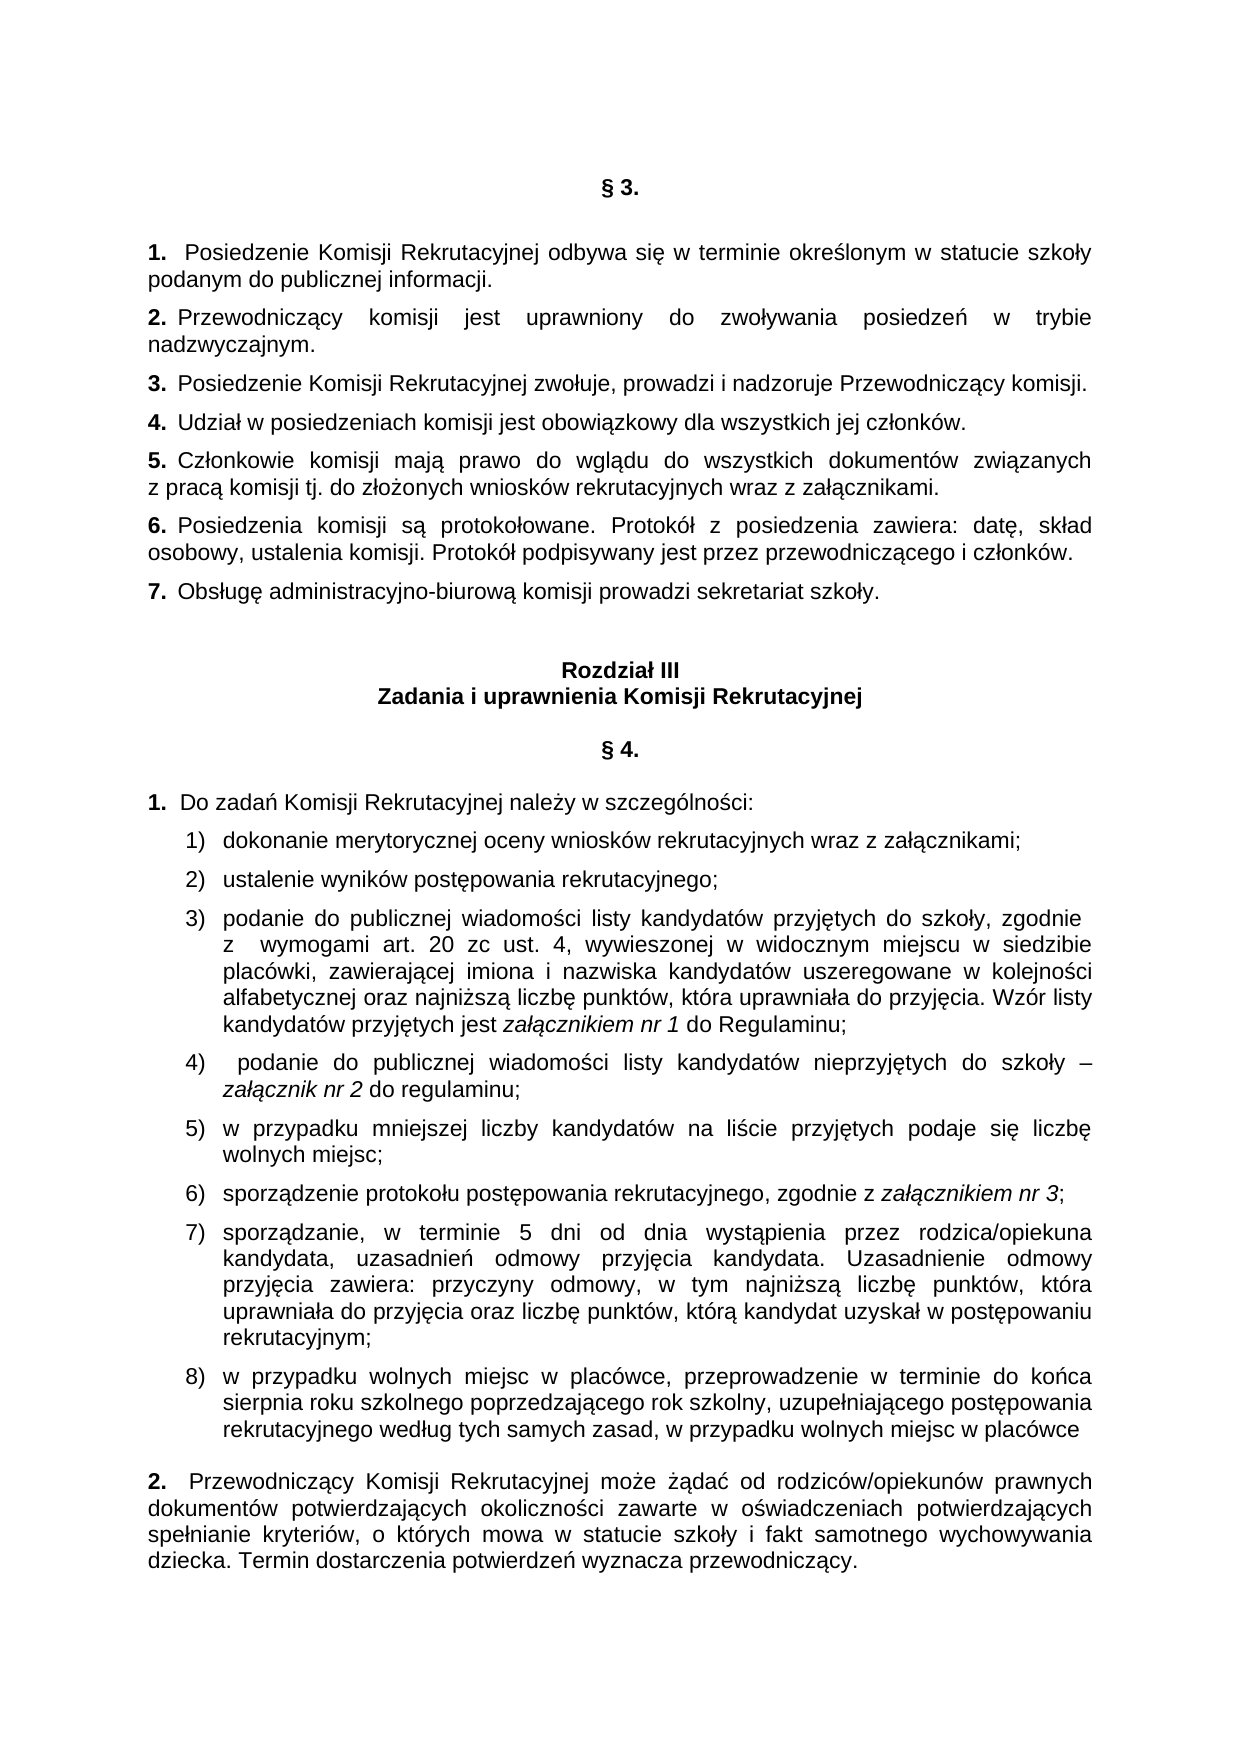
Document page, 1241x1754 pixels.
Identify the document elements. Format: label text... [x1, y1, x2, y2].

list Posiedzenie Komisji Rekrutacyjnej zwołuje, prowadzi i nadzoruje Przewodniczący komisji. [148, 369, 1093, 396]
text 1. Posiedzenie Komisji Rekrutacyjnej odbywa się w terminie określonym w statucie szkoły podanym do publicznej informacji. [148, 239, 1093, 292]
list dokonanie merytorycznej oceny wniosków rekrutacyjnych wraz z załącznikami; [185, 827, 1093, 854]
text Zadania i uprawnienia Komisji Rekrutacyjnej [148, 683, 1093, 709]
list Udział w posiedzeniach komisji jest obowiązkowy dla wszystkich jej członków. [148, 408, 1093, 435]
list Przewodniczący komisji jest uprawniony do zwoływania posiedzeń w trybie nadzwyczajnym. [148, 304, 1093, 357]
list podanie do publicznej wiadomości listy kandydatów przyjętych do szkoły, zgodnie z wymogami art. 20 zc ust. 4, wywieszonej w widocznym miejscu w siedzibie placówki, zawierającej imiona i nazwiska kandydatów uszeregowane w kolejności alfabetycznej oraz najniższą liczbę punktów, która uprawniała do przyjęcia. Wzór listy kandydatów przyjętych jest załącznikiem nr 1 do Regulaminu; [185, 905, 1093, 1037]
text Rozdział III [148, 657, 1093, 683]
list podanie do publicznej wiadomości listy kandydatów nieprzyjętych do szkoły – załącznik nr 2 do regulaminu; [185, 1049, 1093, 1102]
list sporządzenie protokołu postępowania rekrutacyjnego, zgodnie z załącznikiem nr 3; [185, 1180, 1093, 1206]
list Posiedzenia komisji są protokołowane. Protokół z posiedzenia zawiera: datę, skład osobowy, ustalenia komisji. Protokół podpisywany jest przez przewodniczącego i członków. [148, 512, 1093, 565]
list ustalenie wyników postępowania rekrutacyjnego; [185, 866, 1093, 893]
list Członkowie komisji mają prawo do wglądu do wszystkich dokumentów związanych z pracą komisji tj. do złożonych wniosków rekrutacyjnych wraz z załącznikami. [148, 447, 1093, 500]
text 1. Do zadań Komisji Rekrutacyjnej należy w szczególności: [148, 788, 1093, 815]
list w przypadku mniejszej liczby kandydatów na liście przyjętych podaje się liczbę wolnych miejsc; [185, 1114, 1093, 1167]
text § 3. [148, 174, 1093, 200]
list w przypadku wolnych miejsc w placówce, przeprowadzenie w terminie do końca sierpnia roku szkolnego poprzedzającego rok szkolny, uzupełniającego postępowania rekrutacyjnego według tych samych zasad, w przypadku wolnych miejsc w placówce [185, 1363, 1093, 1442]
list sporządzanie, w terminie 5 dni od dnia wystąpienia przez rodzica/opiekuna kandydata, uzasadnień odmowy przyjęcia kandydata. Uzasadnienie odmowy przyjęcia zawiera: przyczyny odmowy, w tym najniższą liczbę punktów, która uprawniała do przyjęcia oraz liczbę punktów, którą kandydat uzyskał w postępowaniu rekrutacyjnym; [185, 1219, 1093, 1350]
list Przewodniczący Komisji Rekrutacyjnej może żądać od rodziców/opiekunów prawnych dokumentów potwierdzających okoliczności zawarte w oświadczeniach potwierdzających spełnianie kryteriów, o których mowa w statucie szkoły i fakt samotnego wychowywania dziecka. Termin dostarczenia potwierdzeń wyznacza przewodniczący. [148, 1468, 1093, 1574]
list Obsługę administracyjno-biurową komisji prowadzi sekretariat szkoły. [148, 578, 1093, 604]
text § 4. [148, 736, 1093, 762]
